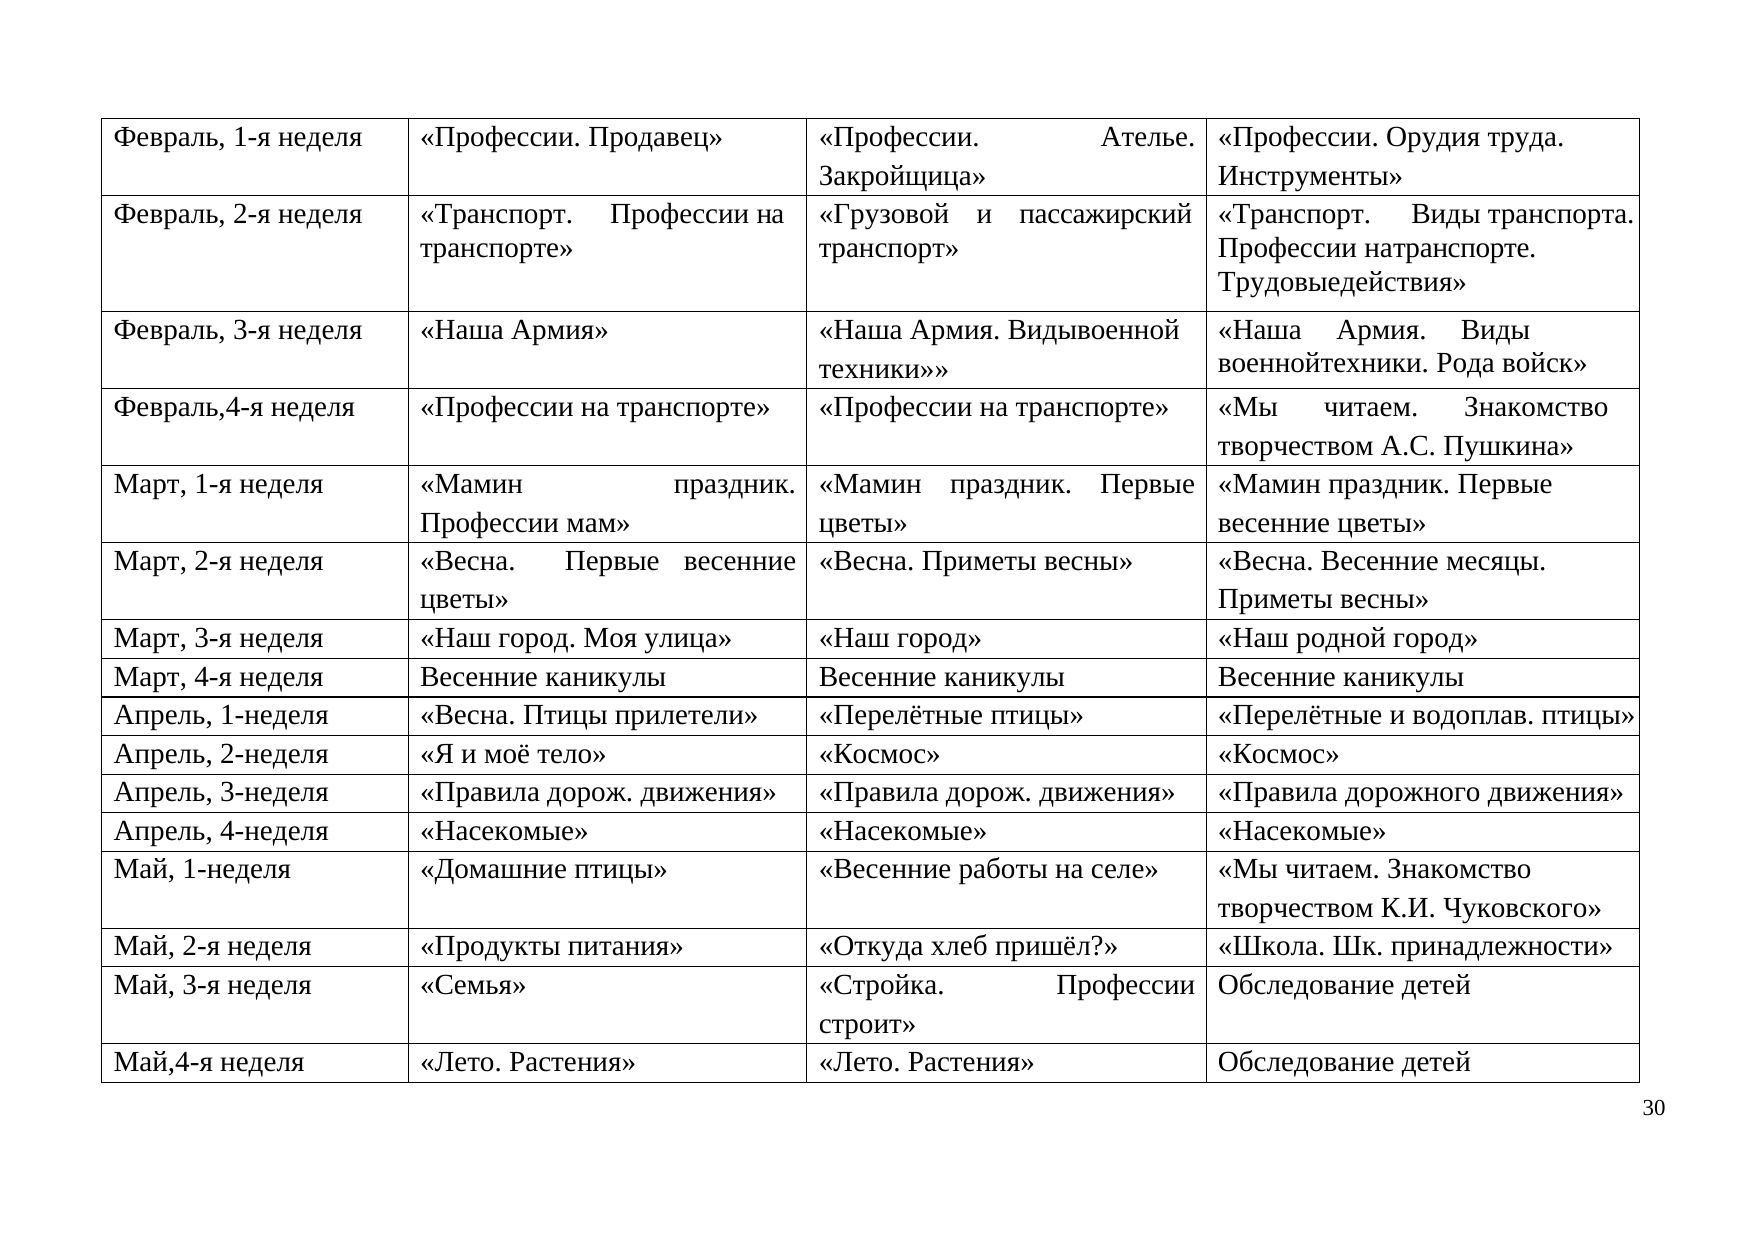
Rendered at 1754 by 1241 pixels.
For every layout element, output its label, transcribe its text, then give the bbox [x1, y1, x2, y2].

table_cell «Мамин праздник. Профессии мам» [409, 466, 806, 542]
table_cell «Домашние птицы» [409, 852, 806, 927]
table_cell Февраль, 2-я неделя [102, 196, 408, 311]
table_cell Весенние каникулы [807, 659, 1206, 696]
table_cell «Космос» [1207, 736, 1639, 773]
table_cell Апрель, 1-неделя [102, 698, 408, 735]
table_cell «Наш город. Моя улица» [409, 620, 806, 658]
table_cell «Мамин праздник. Первые цветы» [807, 466, 1206, 542]
table_cell «Школа. Шк. принадлежности» [1207, 929, 1639, 966]
table_cell «Перелётные и водоплав. птицы» [1207, 698, 1639, 735]
table_cell Обследование детей [1207, 967, 1639, 1043]
table_cell «Наш родной город» [1207, 620, 1639, 658]
table_cell «Профессии на транспорте» [807, 389, 1206, 465]
table_cell Февраль,4-я неделя [102, 389, 408, 465]
table_cell «Весна. Птицы прилетели» [409, 698, 806, 735]
table_cell Март, 3-я неделя [102, 620, 408, 658]
table_cell «Откуда хлеб пришёл?» [807, 929, 1206, 966]
table_cell «Грузовой и пассажирский транспорт» [807, 196, 1206, 311]
table_cell «Весенние работы на селе» [807, 852, 1206, 927]
table_cell Апрель, 4-неделя [102, 813, 408, 851]
table_cell «Насекомые» [807, 813, 1206, 851]
table_cell Май, 3-я неделя [102, 967, 408, 1043]
table_cell Февраль, 1-я неделя [102, 119, 408, 195]
table_cell «Лето. Растения» [807, 1044, 1206, 1082]
table_cell «Я и моё тело» [409, 736, 806, 773]
table_cell «Профессии. Ателье. Закройщица» [807, 119, 1206, 195]
table_cell «Стройка. Профессии строит» [807, 967, 1206, 1043]
table_cell Апрель, 2-неделя [102, 736, 408, 773]
table_cell Март, 2-я неделя [102, 543, 408, 619]
table_cell «Мы читаем. Знакомство с творчеством К.И. Чуковского» [1207, 852, 1639, 927]
table_cell «Правила дорож. движения» [409, 775, 806, 812]
table_cell Весенние каникулы [1207, 659, 1639, 696]
table_cell «Правила дорожного движения» [1207, 775, 1639, 812]
table_cell «Профессии на транспорте» [409, 389, 806, 465]
table_cell «Наша Армия. Видывоенной техники»» [807, 312, 1206, 388]
table_cell Февраль, 3-я неделя [102, 312, 408, 388]
table_cell «Весна. Весенние месяцы. Приметы весны» [1207, 543, 1639, 619]
table_cell «Перелётные птицы» [807, 698, 1206, 735]
table_cell «Мы читаем. Знакомство с творчеством А.С. Пушкина» [1207, 389, 1639, 465]
table_cell «Наша Армия. Виды военнойтехники. Рода войск» [1207, 312, 1639, 388]
table_cell Май, 1-неделя [102, 852, 408, 927]
table_cell Обследование детей [1207, 1044, 1639, 1082]
table_cell «Правила дорож. движения» [807, 775, 1206, 812]
table_cell «Продукты питания» [409, 929, 806, 966]
table_cell «Насекомые» [409, 813, 806, 851]
table_cell Апрель, 3-неделя [102, 775, 408, 812]
table_cell «Наш город» [807, 620, 1206, 658]
table_cell «Профессии. Орудия труда. Инструменты» [1207, 119, 1639, 195]
table_cell «Профессии. Продавец» [409, 119, 806, 195]
table_cell «Транспорт. Профессии на транспорте» [409, 196, 806, 311]
table_cell «Семья» [409, 967, 806, 1043]
table_cell Май,4-я неделя [102, 1044, 408, 1082]
table_cell «Мамин праздник. Первые весенние цветы» [1207, 466, 1639, 542]
table_cell «Лето. Растения» [409, 1044, 806, 1082]
table_cell «Космос» [807, 736, 1206, 773]
table_cell Май, 2-я неделя [102, 929, 408, 966]
table_cell «Насекомые» [1207, 813, 1639, 851]
table_cell «Транспорт. Виды транспорта. Профессии натранспорте. Трудовыедействия» [1207, 196, 1639, 311]
table_cell «Весна. Приметы весны» [807, 543, 1206, 619]
table_cell «Весна. Первые весенние цветы» [409, 543, 806, 619]
table_cell Март, 1-я неделя [102, 466, 408, 542]
table_cell Март, 4-я неделя [102, 659, 408, 696]
table_cell «Наша Армия» [409, 312, 806, 388]
table_cell Весенние каникулы [409, 659, 806, 696]
